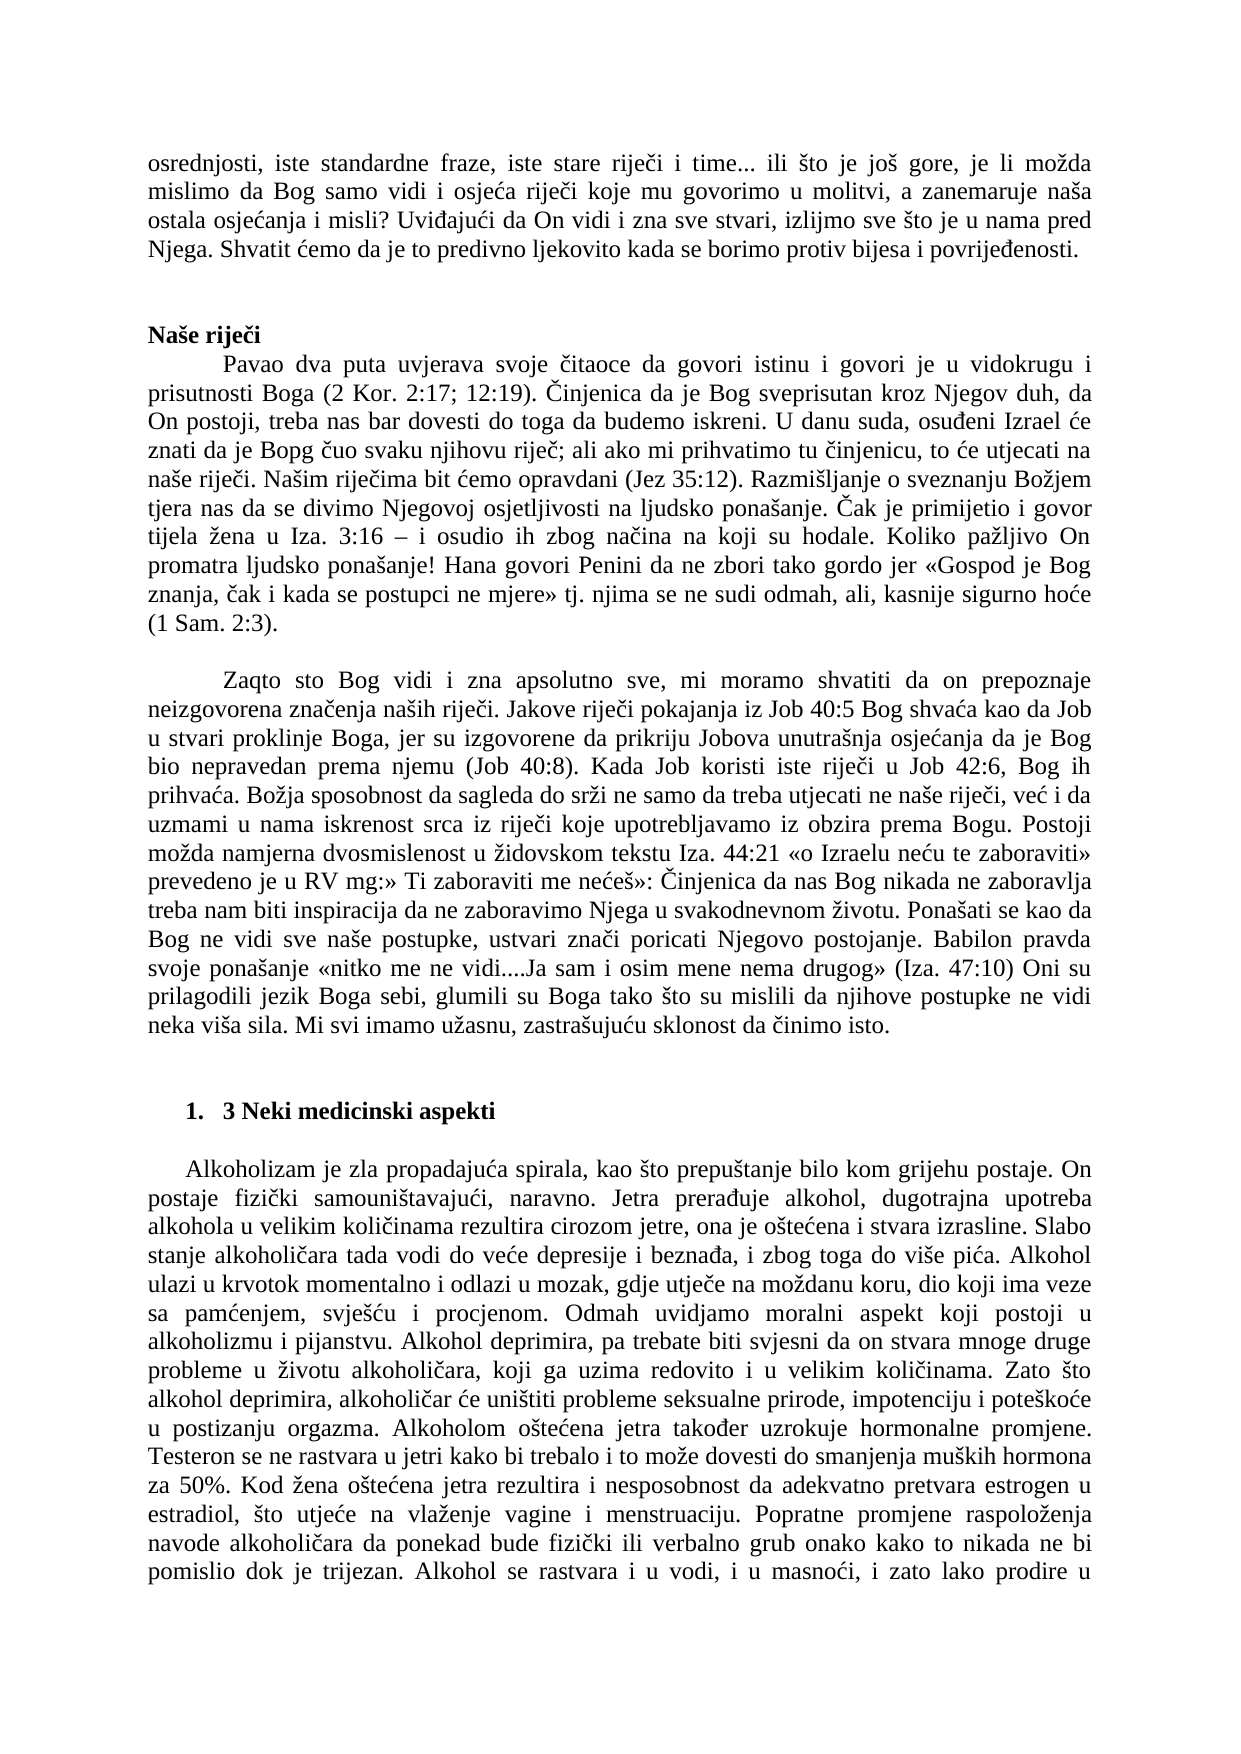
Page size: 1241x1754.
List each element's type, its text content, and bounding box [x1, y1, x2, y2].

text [148, 1154, 1093, 1585]
list 3 Neki medicinski aspekti [185, 1096, 1093, 1125]
text Zaqto sto Bog vidi i zna apsolutno sve, mi moramo shvatiti da on prepoznaje neizgovorena značenja naših riječi. Jakove riječi pokajanja iz Job 40:5 Bog shvaća kao da Job u stvari proklinje Boga, jer su izgovorene da prikriju Jobova unutrašnja osjećanja da je Bog bio nepravedan prema njemu (Job 40:8). Kada Job koristi iste riječi u Job 42:6, Bog ih prihvaća. Božja sposobnost da sagleda do srži ne samo da treba utjecati ne naše riječi, već i da uzmami u nama iskrenost srca iz riječi koje upotrebljavamo iz obzira prema Bogu. Postoji možda namjerna dvosmislenost u židovskom tekstu Iza. 44:21 «o Izraelu neću te zaboraviti» prevedeno je u RV mg:» Ti zaboraviti me nećeš»: Činjenica da nas Bog nikada ne zaboravlja treba nam biti inspiracija da ne zaboravimo Njega u svakodnevnom životu. Ponašati se kao da Bog ne vidi sve naše postupke, ustvari znači poricati Njegovo postojanje. Babilon pravda svoje ponašanje «nitko me ne vidi....Ja sam i osim mene nema drugog» (Iza. 47:10) Oni su prilagodili jezik Boga sebi, glumili su Boga tako što su mislili da njihove postupke ne vidi neka viša sila. Mi svi imamo užasnu, zastrašujuću sklonost da činimo isto. [148, 665, 1093, 1039]
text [148, 148, 1093, 263]
text Pavao dva puta uvjerava svoje čitaoce da govori istinu i govori je u vidokrugu i prisutnosti Boga (2 Kor. 2:17; 12:19). Činjenica da je Bog sveprisutan kroz Njegov duh, da On postoji, treba nas bar dovesti do toga da budemo iskreni. U danu suda, osuđeni Izrael će znati da je Bopg čuo svaku njihovu riječ; ali ako mi prihvatimo tu činjenicu, to će utjecati na naše riječi. Našim riječima bit ćemo opravdani (Jez 35:12). Razmišljanje o sveznanju Božjem tjera nas da se divimo Njegovoj osjetljivosti na ljudsko ponašanje. Čak je primijetio i govor tijela žena u Iza. 3:16 – i osudio ih zbog načina na koji su hodale. Koliko pažljivo On promatra ljudsko ponašanje! Hana govori Penini da ne zbori tako gordo jer «Gospod je Bog znanja, čak i kada se postupci ne mjere» tj. njima se ne sudi odmah, ali, kasnije sigurno hoće (1 Sam. 2:3). [148, 349, 1093, 636]
subtitle Naše riječi [148, 320, 1093, 349]
